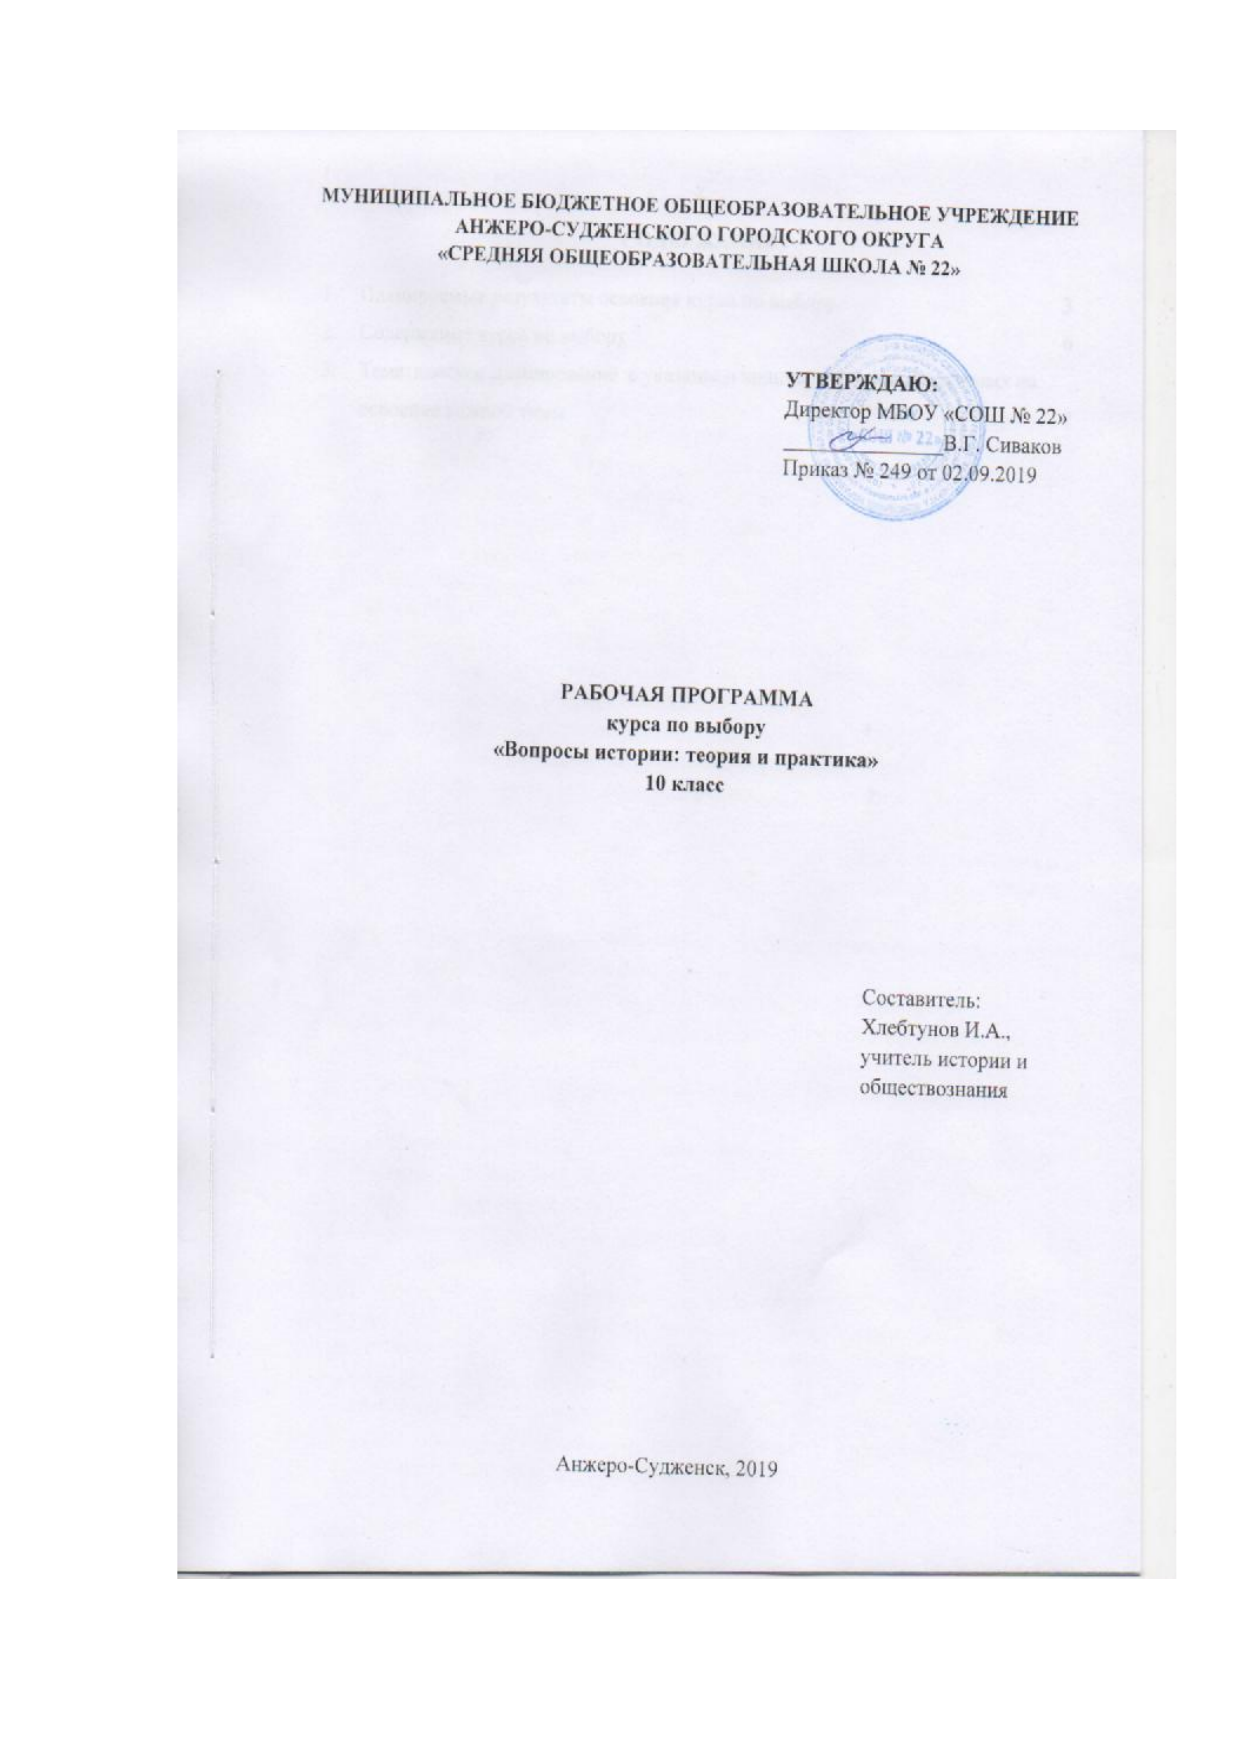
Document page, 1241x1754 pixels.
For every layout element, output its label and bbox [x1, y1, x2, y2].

picture [177, 130, 1177, 1579]
